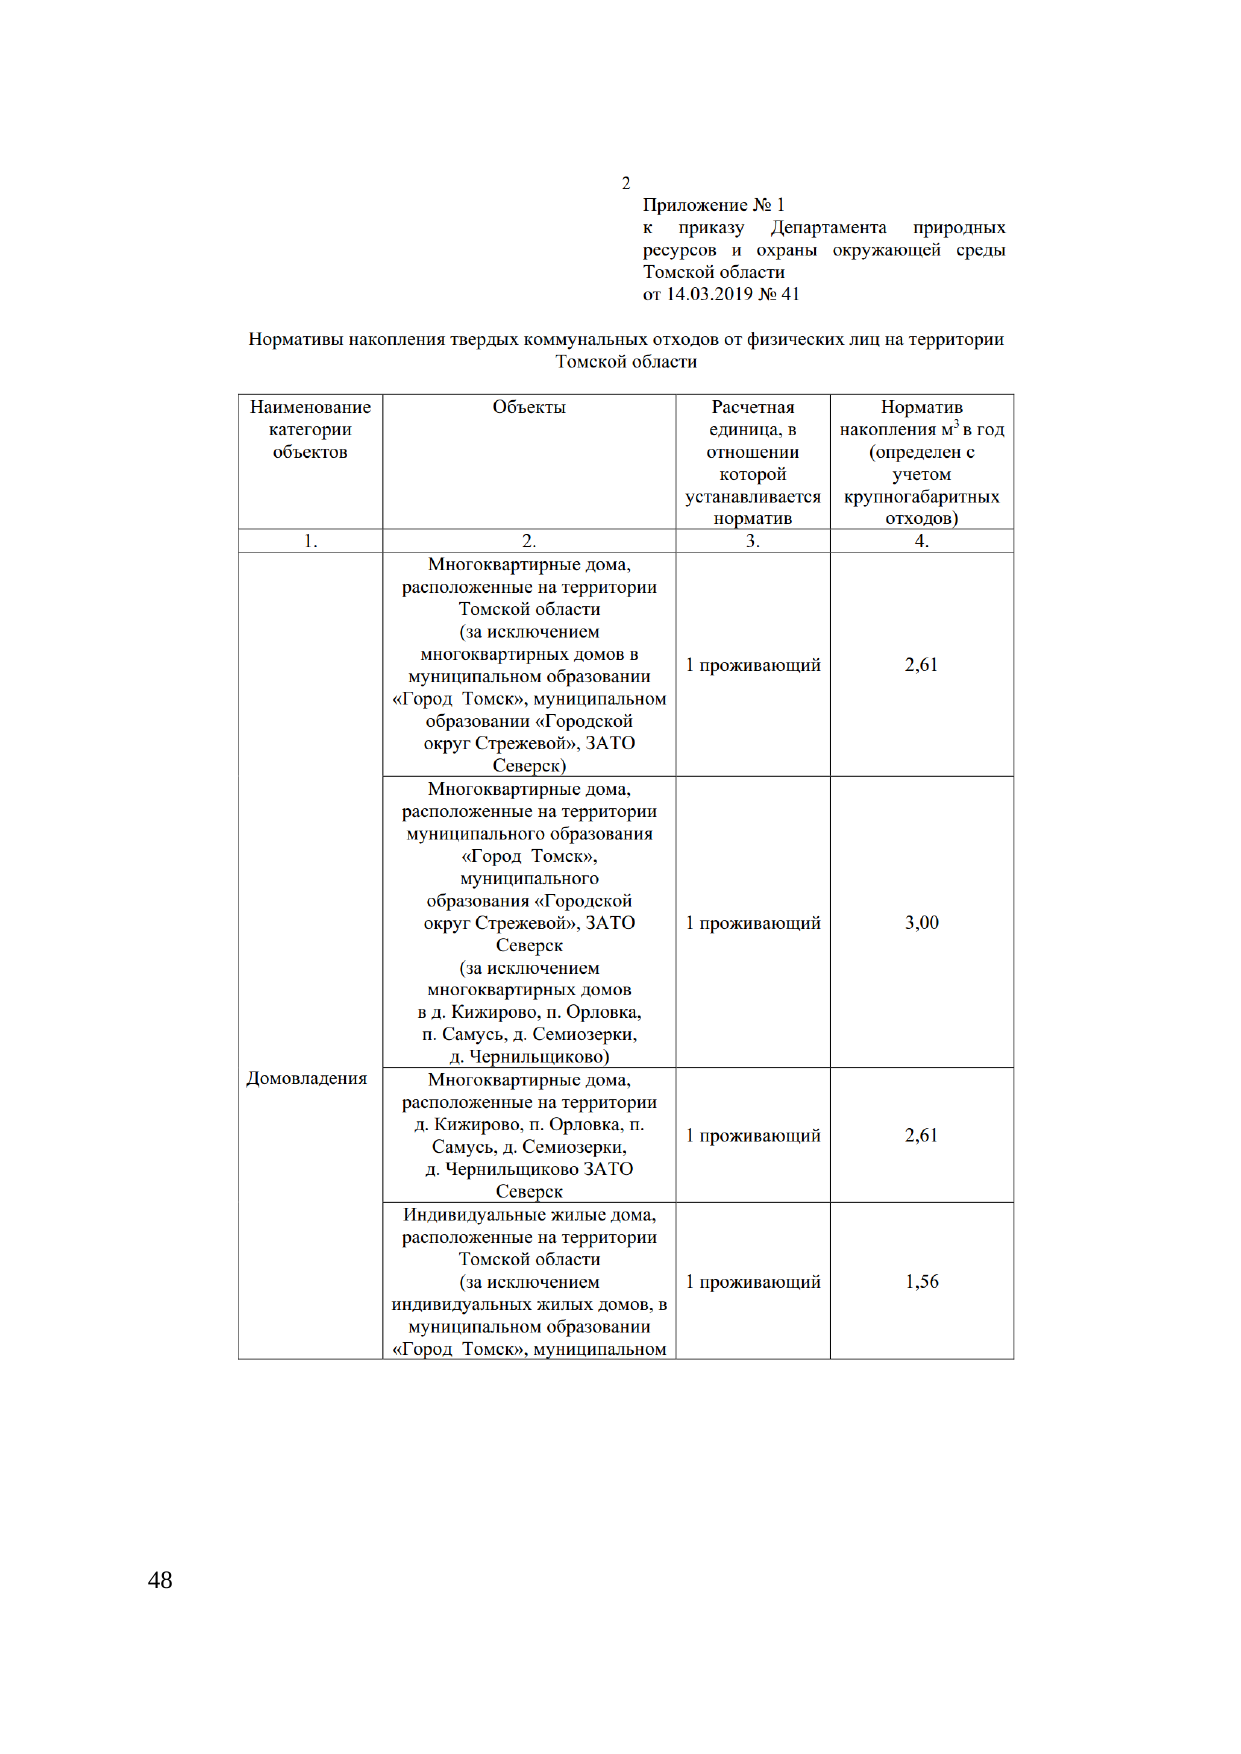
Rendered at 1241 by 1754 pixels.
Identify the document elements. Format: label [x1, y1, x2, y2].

picture [147, 118, 1072, 1426]
